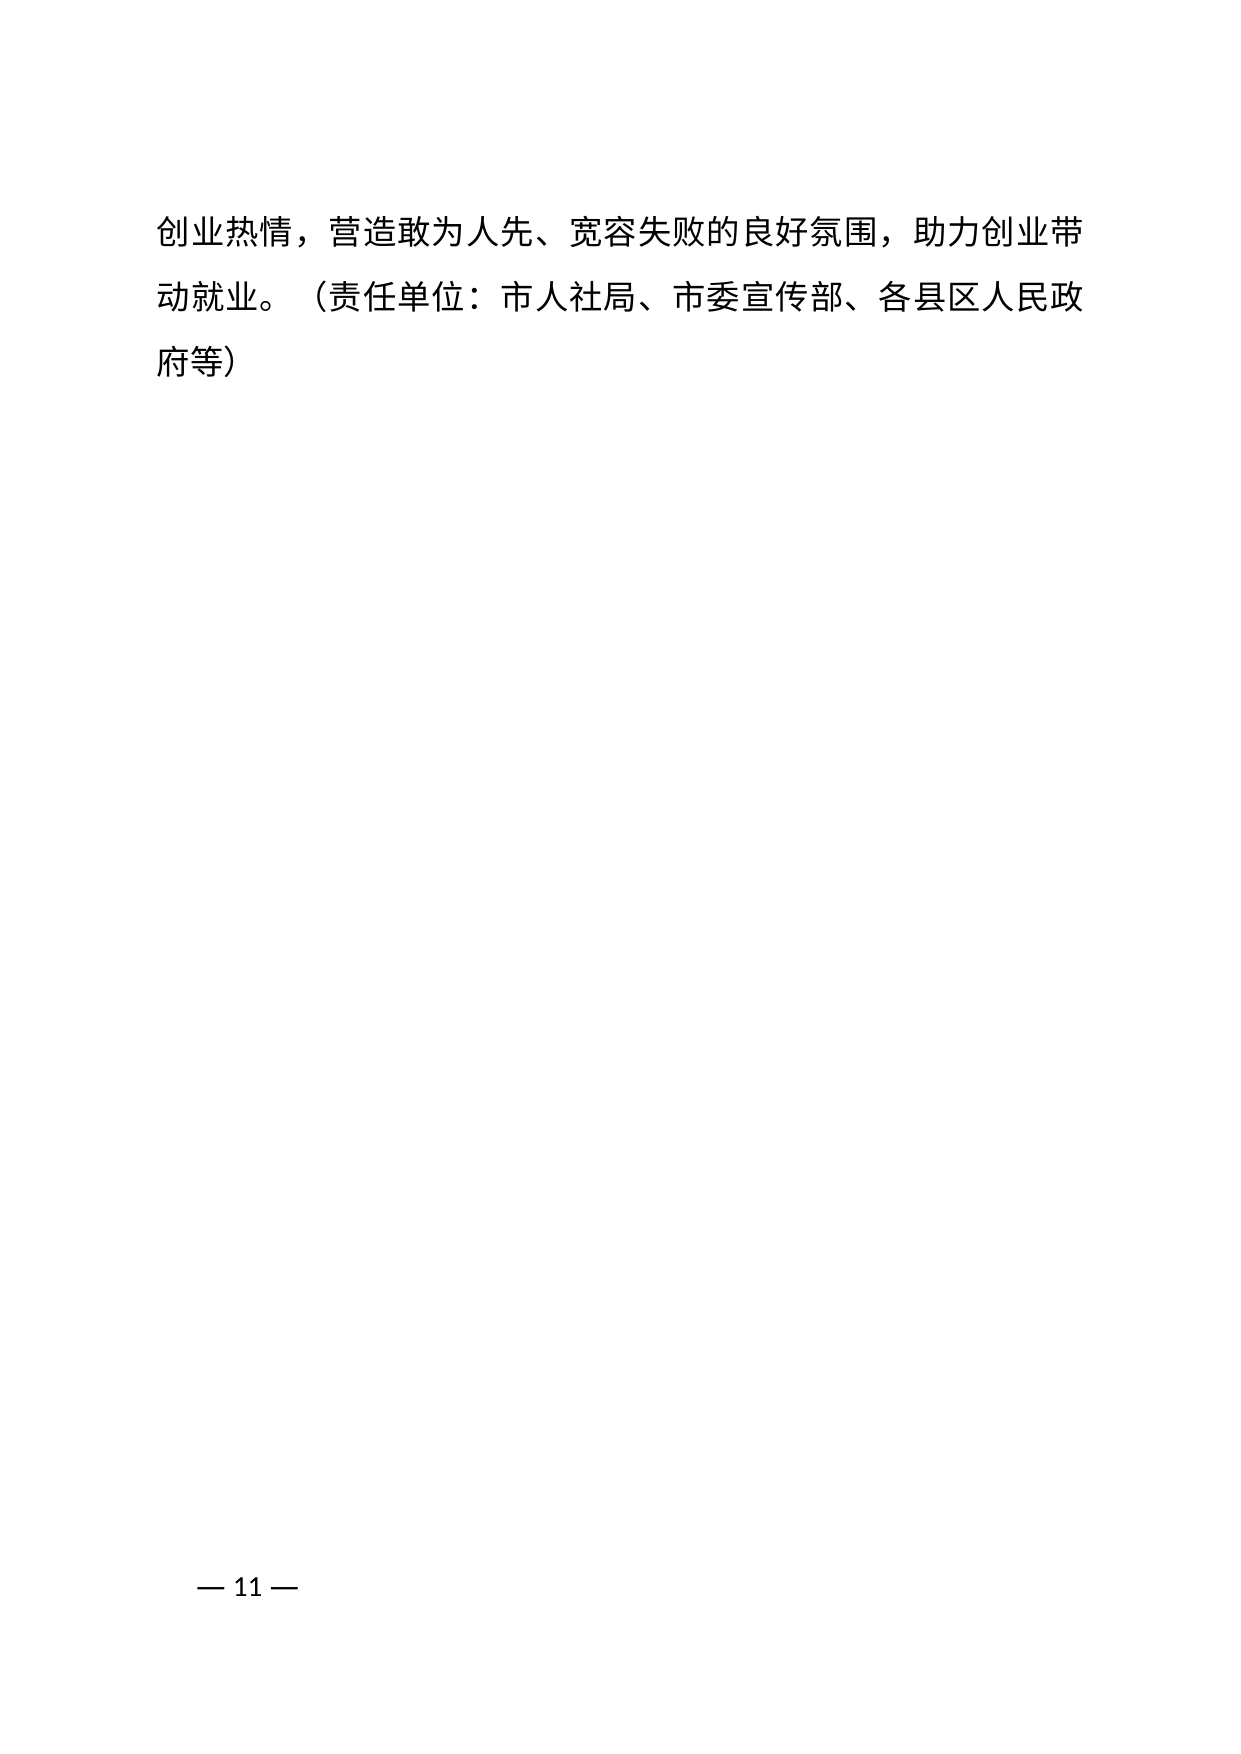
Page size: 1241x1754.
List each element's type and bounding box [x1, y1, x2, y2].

text [157, 198, 1084, 393]
